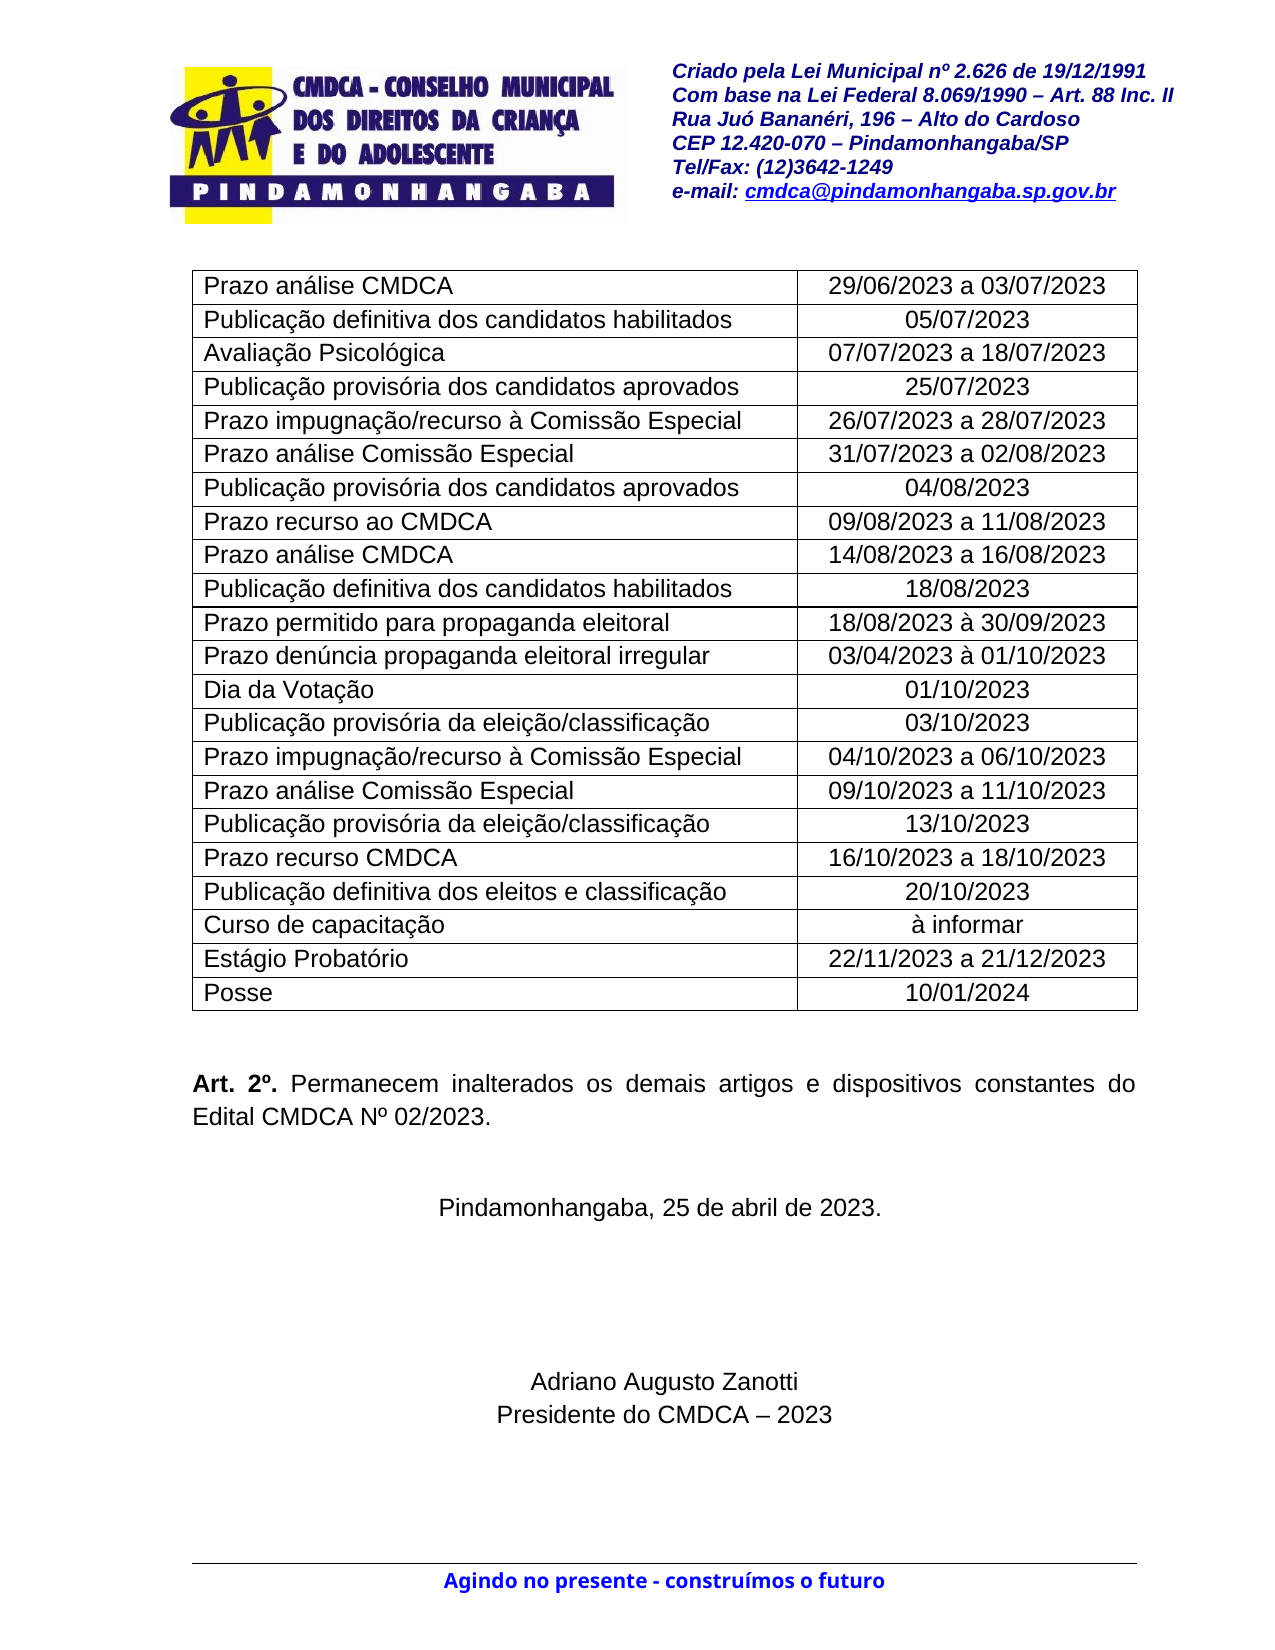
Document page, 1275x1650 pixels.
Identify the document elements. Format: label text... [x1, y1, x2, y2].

table_cell 25/07/2023 [798, 372, 1137, 404]
table_cell Prazo impugnação/recurso à Comissão Especial [193, 742, 797, 775]
table_cell 01/10/2023 [798, 675, 1137, 707]
table_cell Prazo recurso CMDCA [193, 843, 797, 876]
table_cell Prazo permitido para propaganda eleitoral [193, 608, 797, 640]
table_cell 04/08/2023 [798, 473, 1137, 506]
table_cell 10/01/2024 [798, 978, 1137, 1010]
table_cell à informar [798, 910, 1137, 943]
table_cell Dia da Votação [193, 675, 797, 707]
table_cell 14/08/2023 a 16/08/2023 [798, 540, 1137, 573]
table_cell 18/08/2023 à 30/09/2023 [798, 608, 1137, 640]
table_cell 03/04/2023 à 01/10/2023 [798, 641, 1137, 674]
subtitle Art. 2º. Permanecem inalterados os demais artigos e dispositivos constantes do Edital CMDCA Nº 02/2023. [192, 1069, 1137, 1131]
text Presidente do CMDCA – 2023 [192, 1400, 1137, 1429]
table_cell Prazo impugnação/recurso à Comissão Especial [193, 406, 797, 438]
table_cell 20/10/2023 [798, 877, 1137, 909]
table_cell 26/07/2023 a 28/07/2023 [798, 406, 1137, 438]
table_cell 22/11/2023 a 21/12/2023 [798, 944, 1137, 977]
table_cell Prazo análise Comissão Especial [193, 776, 797, 808]
table_cell Publicação provisória da eleição/classificação [193, 709, 797, 741]
table_cell Avaliação Psicológica [193, 338, 797, 371]
table_cell Prazo recurso ao CMDCA [193, 507, 797, 539]
table_cell Curso de capacitação [193, 910, 797, 943]
table_cell 04/10/2023 a 06/10/2023 [798, 742, 1137, 775]
table_cell 18/08/2023 [798, 574, 1137, 606]
table_cell 05/07/2023 [798, 305, 1137, 337]
table_cell Prazo análise CMDCA [193, 540, 797, 573]
table_cell Prazo denúncia propaganda eleitoral irregular [193, 641, 797, 674]
table_cell Prazo análise CMDCA [193, 271, 797, 304]
table_cell Estágio Probatório [193, 944, 797, 977]
text Pindamonhangaba, 25 de abril de 2023. [192, 1193, 1128, 1222]
table_cell 09/08/2023 a 11/08/2023 [798, 507, 1137, 539]
table_cell 09/10/2023 a 11/10/2023 [798, 776, 1137, 808]
table_cell Publicação definitiva dos candidatos habilitados [193, 305, 797, 337]
table_cell 03/10/2023 [798, 709, 1137, 741]
table_cell Publicação definitiva dos candidatos habilitados [193, 574, 797, 606]
text Adriano Augusto Zanotti [192, 1367, 1137, 1396]
table_cell 29/06/2023 a 03/07/2023 [798, 271, 1137, 304]
table_cell Publicação provisória dos candidatos aprovados [193, 372, 797, 404]
table_cell 16/10/2023 a 18/10/2023 [798, 843, 1137, 876]
table_cell Posse [193, 978, 797, 1010]
table_cell Prazo análise Comissão Especial [193, 439, 797, 472]
table_cell Publicação provisória da eleição/classificação [193, 809, 797, 842]
table_cell 31/07/2023 a 02/08/2023 [798, 439, 1137, 472]
table_cell Publicação provisória dos candidatos aprovados [193, 473, 797, 506]
table_cell 13/10/2023 [798, 809, 1137, 842]
picture [169, 67, 629, 224]
table_cell 07/07/2023 a 18/07/2023 [798, 338, 1137, 371]
table_cell Publicação definitiva dos eleitos e classificação [193, 877, 797, 909]
